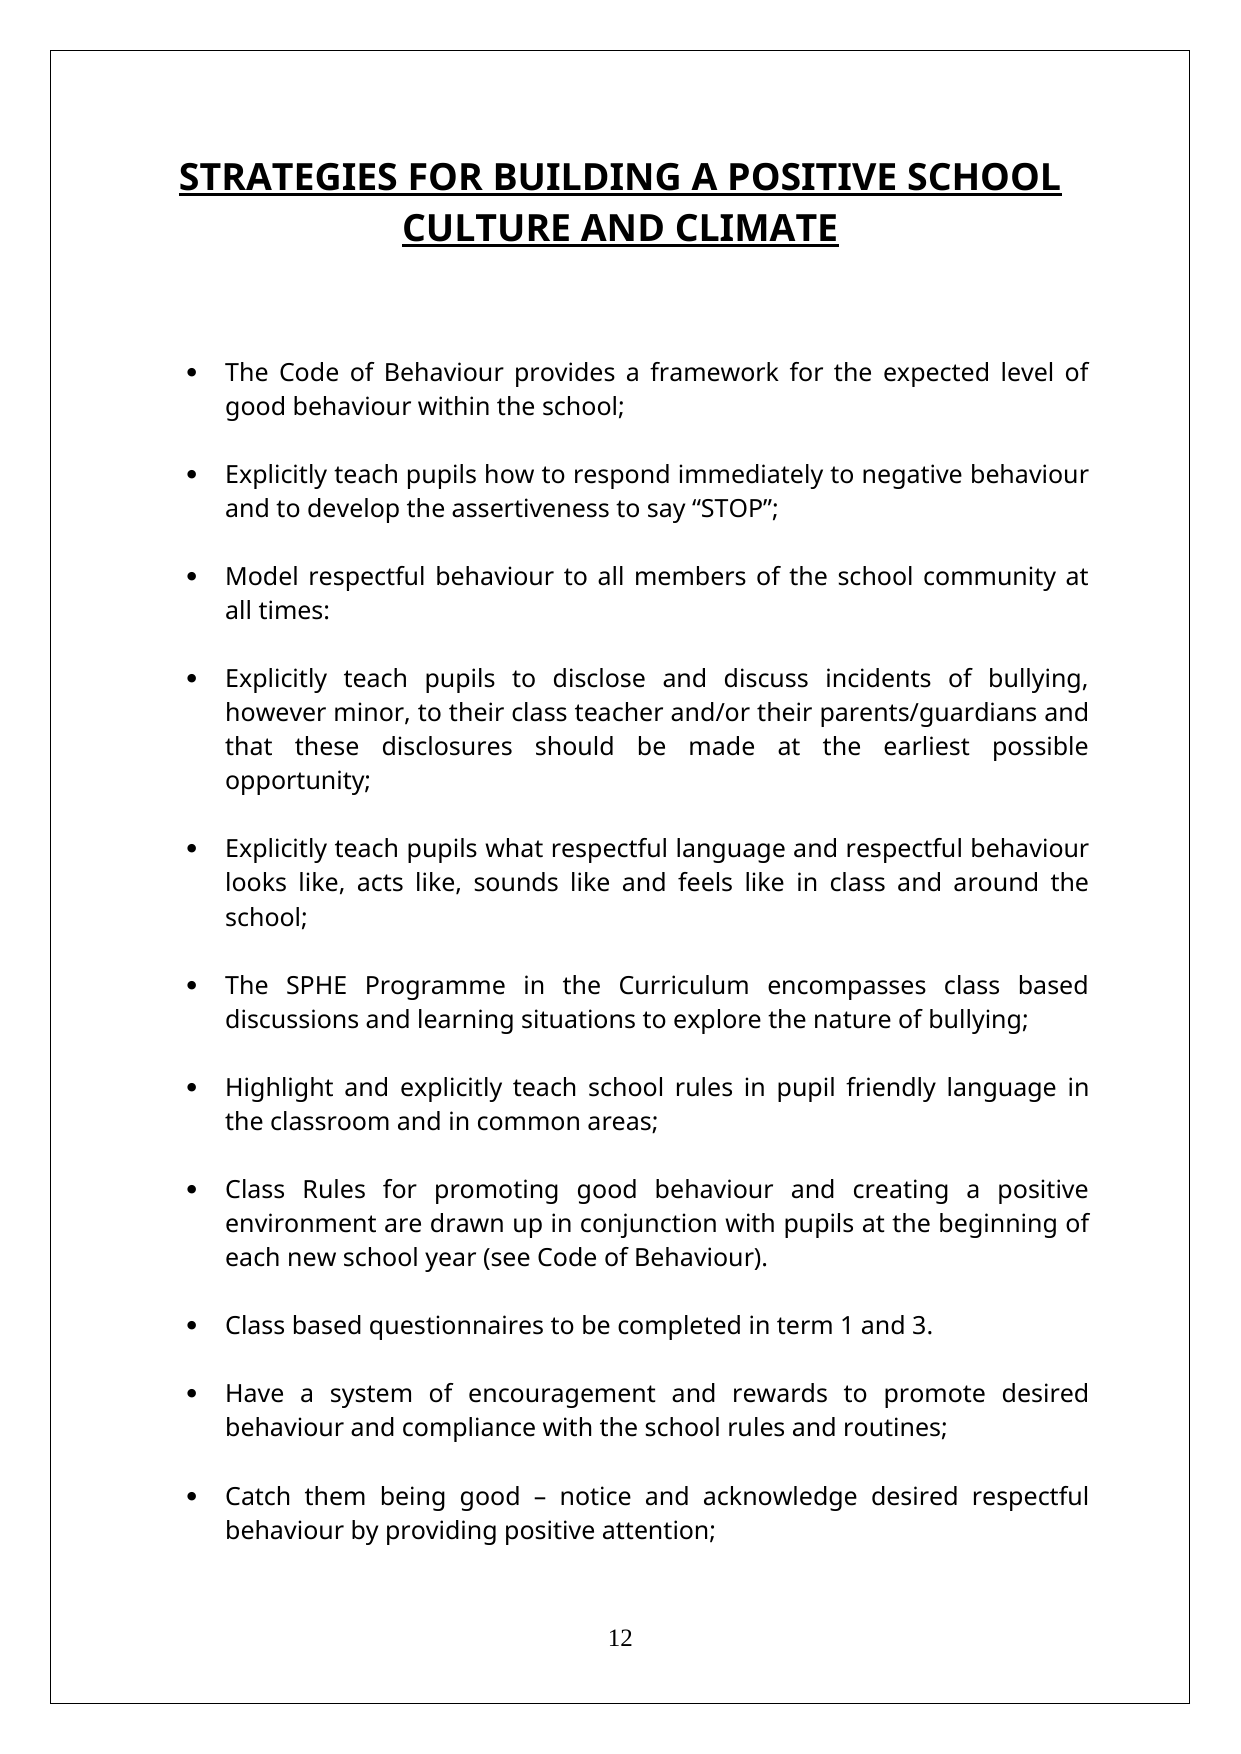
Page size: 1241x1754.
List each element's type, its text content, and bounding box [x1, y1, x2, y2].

list Class Rules for promoting good behaviour and creating a positive environment are drawn up in conjunction with pupils at the beginning of each new school year (see Code of Behaviour). [187, 1172, 1090, 1274]
list Explicitly teach pupils to disclose and discuss incidents of bullying, however minor, to their class teacher and/or their parents/guardians and that these disclosures should be made at the earliest possible opportunity; [187, 661, 1090, 797]
list Have a system of encouragement and rewards to promote desired behaviour and compliance with the school rules and routines; [187, 1376, 1090, 1444]
list Class based questionnaires to be completed in term 1 and 3. [187, 1308, 1090, 1342]
list Highlight and explicitly teach school rules in pupil friendly language in the classroom and in common areas; [187, 1069, 1090, 1138]
list Explicitly teach pupils what respectful language and respectful behaviour looks like, acts like, sounds like and feels like in class and around the school; [187, 831, 1090, 933]
list The Code of Behaviour provides a framework for the expected level of good behaviour within the school; [187, 354, 1090, 422]
list Model respectful behaviour to all members of the school community at all times: [187, 558, 1090, 627]
list Explicitly teach pupils how to respond immediately to negative behaviour and to develop the assertiveness to say “STOP”; [187, 456, 1090, 524]
list Catch them being good – notice and acknowledge desired respectful behaviour by providing positive attention; [187, 1478, 1090, 1546]
list The SPHE Programme in the Curriculum encompasses class based discussions and learning situations to explore the nature of bullying; [187, 967, 1090, 1035]
text STRATEGIES FOR BUILDING A POSITIVE SCHOOL CULTURE AND CLIMATE [150, 150, 1090, 252]
